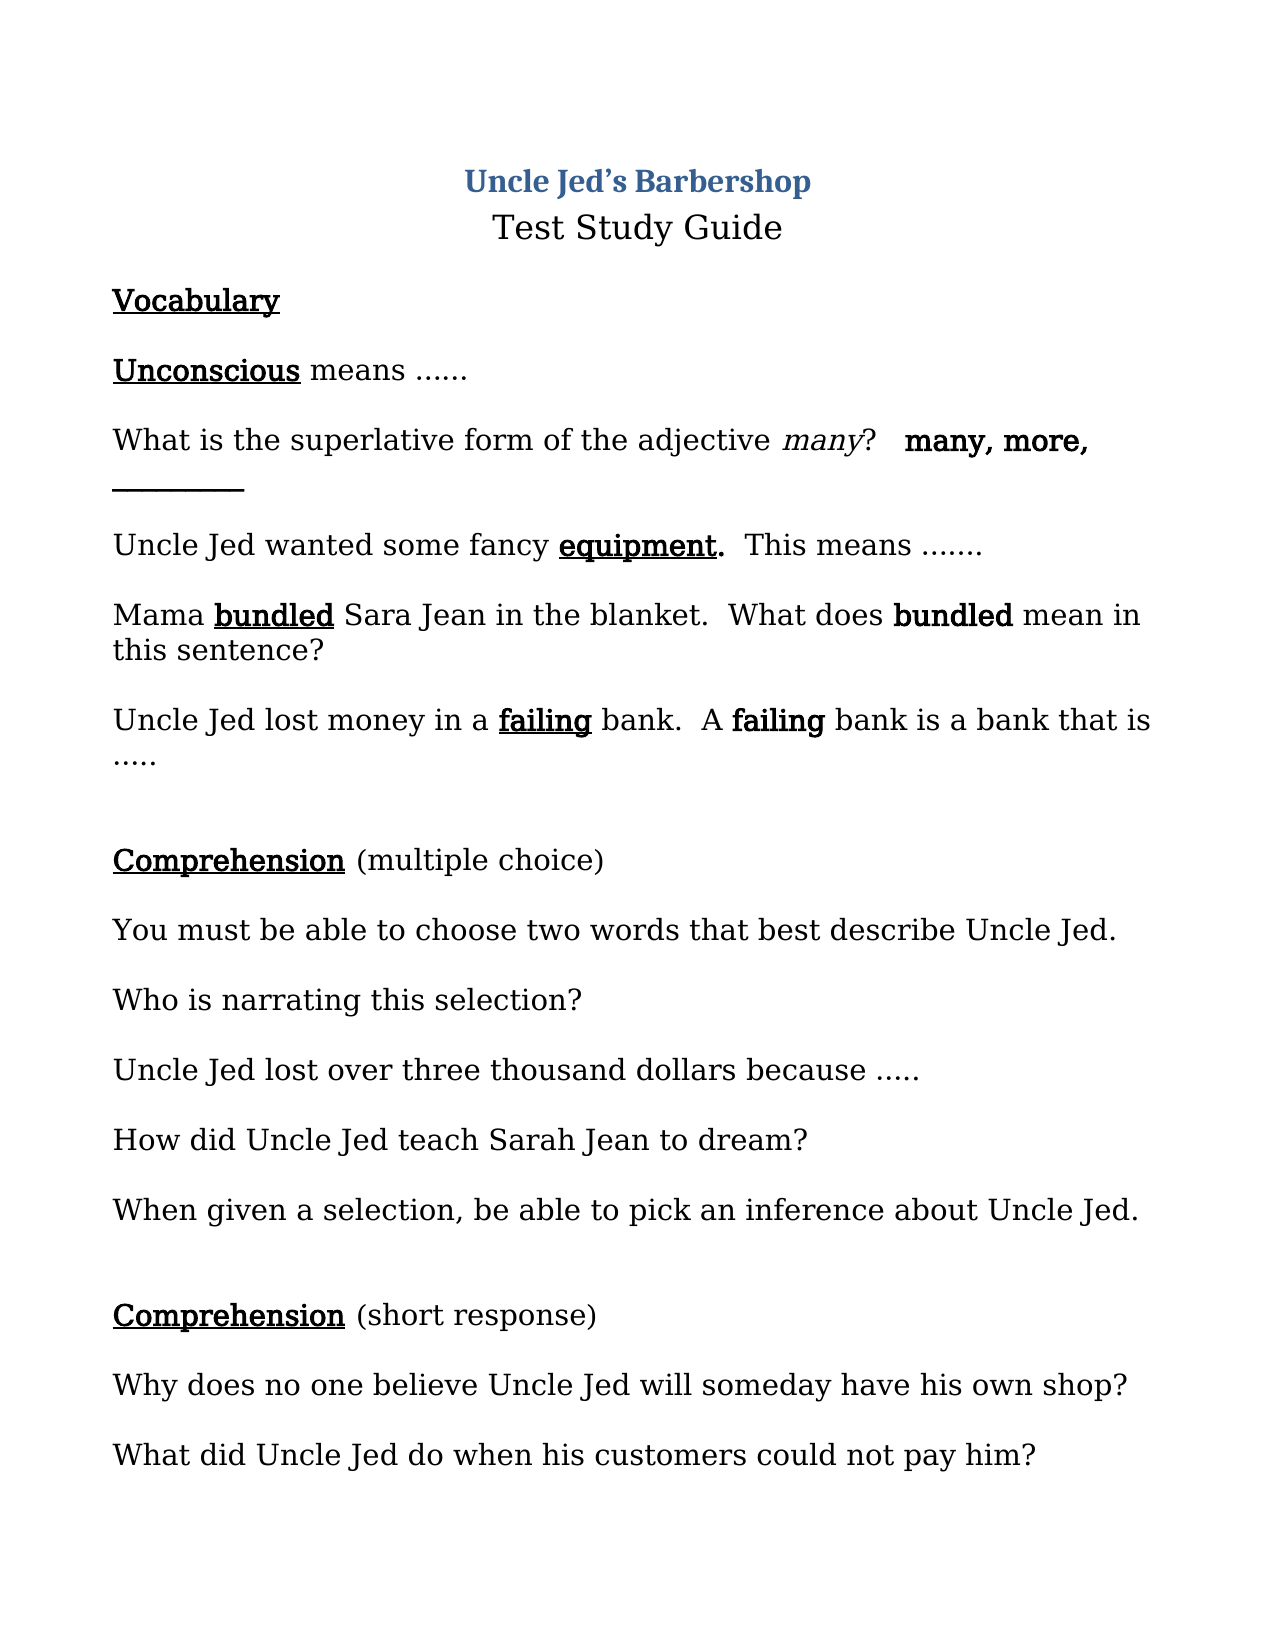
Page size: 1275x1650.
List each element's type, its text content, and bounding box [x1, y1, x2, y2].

text Uncle Jed lost money in a failing bank. A failing bank is a bank that is ….. [112, 702, 1162, 772]
text Why does no one believe Uncle Jed will someday have his own shop? [112, 1367, 1162, 1402]
text Uncle Jed lost over three thousand dollars because ….. [112, 1052, 1162, 1087]
text Mama bundled Sara Jean in the blanket. What does bundled mean in this sentence? [112, 597, 1162, 667]
text What did Uncle Jed do when his customers could not pay him? [112, 1437, 1162, 1472]
text Who is narrating this selection? [112, 982, 1162, 1017]
subtitle Uncle Jed’s Barbershop [112, 162, 1162, 201]
text Comprehension (multiple choice) [112, 842, 1162, 877]
text Uncle Jed wanted some fancy equipment. This means ……. [112, 527, 1162, 562]
text Unconscious means …… [112, 352, 1162, 387]
text When given a selection, be able to pick an inference about Uncle Jed. [112, 1192, 1162, 1227]
text Test Study Guide [112, 207, 1162, 247]
text What is the superlative form of the adjective many? many, more, _________ [112, 422, 1162, 492]
text Vocabulary [112, 282, 1162, 317]
text Comprehension (short response) [112, 1297, 1162, 1332]
text You must be able to choose two words that best describe Uncle Jed. [112, 912, 1162, 947]
text How did Uncle Jed teach Sarah Jean to dream? [112, 1122, 1162, 1157]
